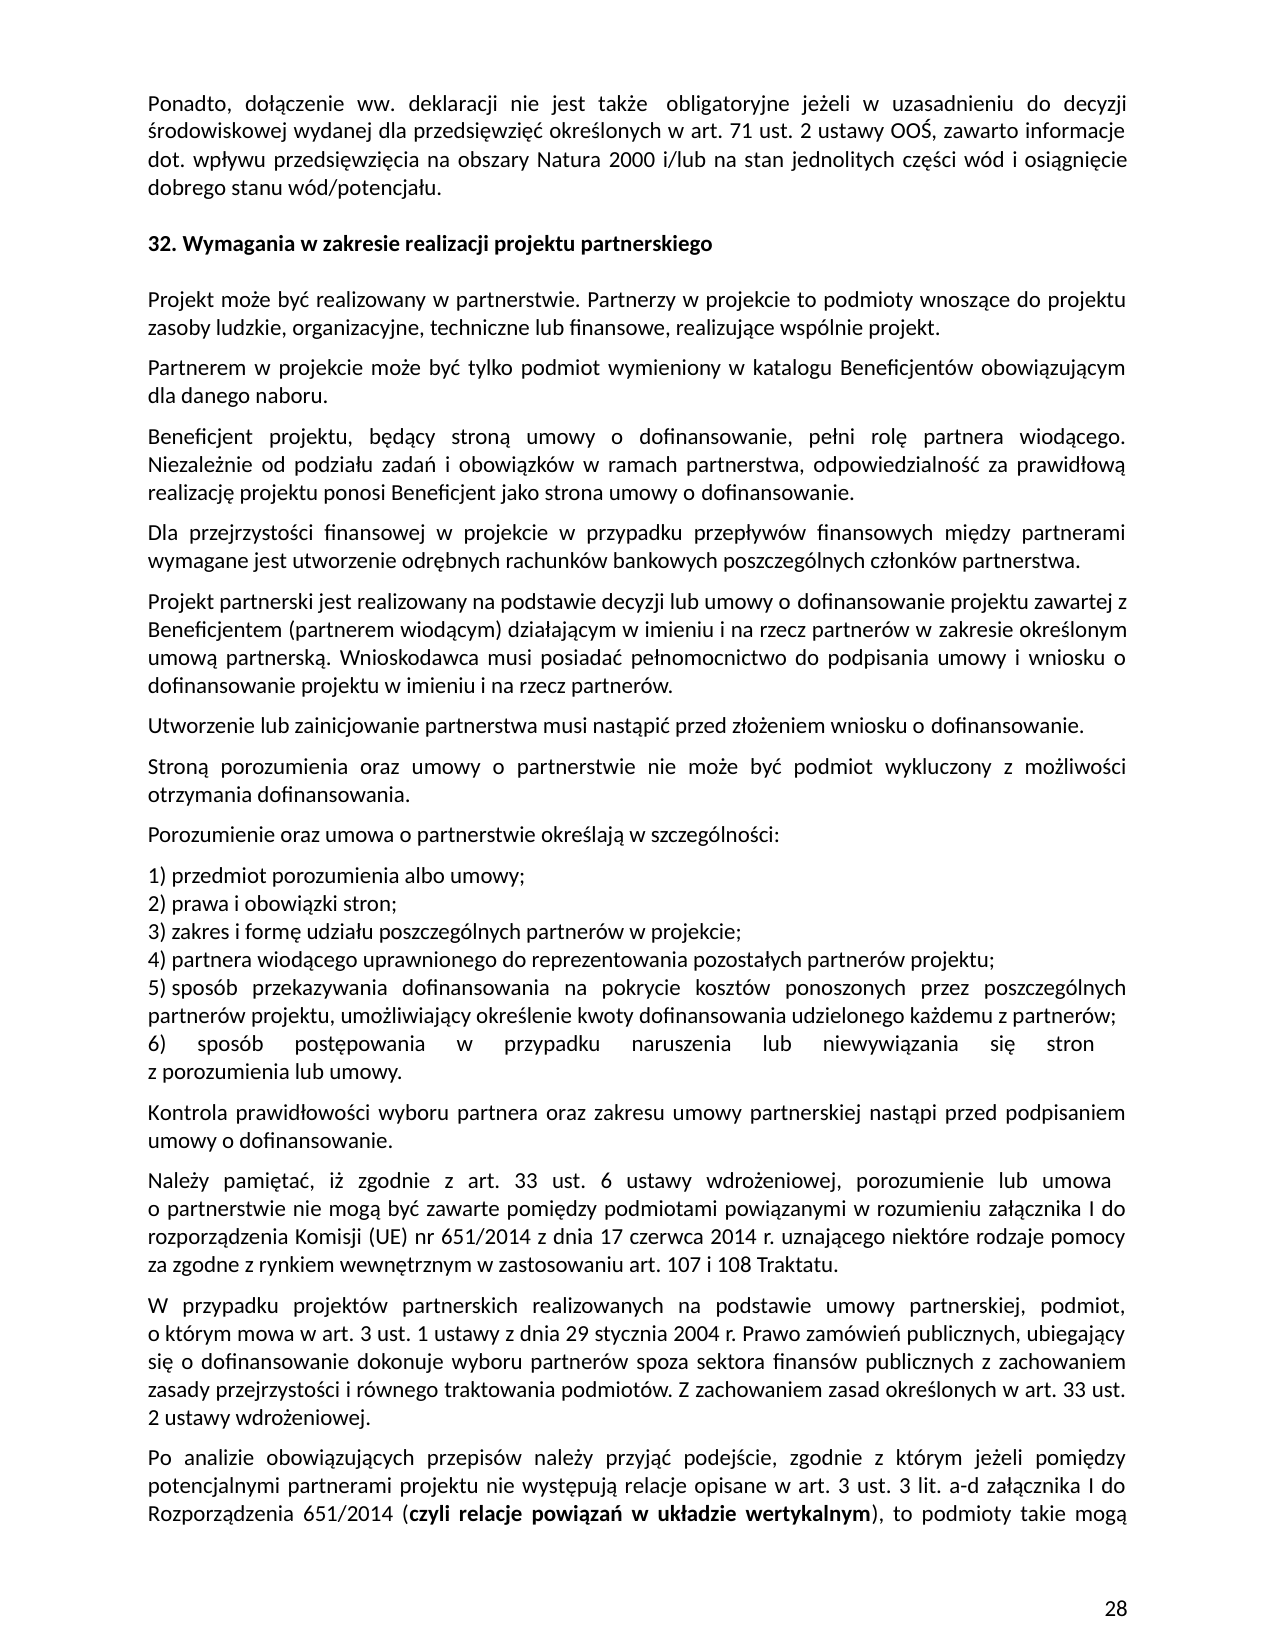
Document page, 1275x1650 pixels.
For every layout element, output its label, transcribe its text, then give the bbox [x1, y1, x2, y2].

text 2) prawa i obowiązki stron; [148, 889, 1127, 917]
text 5) sposób przekazywania dofinansowania na pokrycie kosztów ponoszonych przez poszczególnych partnerów projektu, umożliwiający określenie kwoty dofinansowania udzielonego każdemu z partnerów; [148, 973, 1127, 1029]
text Partnerem w projekcie może być tylko podmiot wymieniony w katalogu Beneficjentów obowiązującym dla danego naboru. [148, 353, 1127, 409]
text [148, 1443, 1127, 1528]
text 4) partnera wiodącego uprawnionego do reprezentowania pozostałych partnerów projektu; [148, 945, 1127, 973]
text Dla przejrzystości finansowej w projekcie w przypadku przepływów finansowych między partnerami wymagane jest utworzenie odrębnych rachunków bankowych poszczególnych członków partnerstwa. [148, 518, 1127, 574]
text Należy pamiętać, iż zgodnie z art. 33 ust. 6 ustawy wdrożeniowej, porozumienie lub umowa o partnerstwie nie mogą być zawarte pomiędzy podmiotami powiązanymi w rozumieniu załącznika I do rozporządzenia Komisji (UE) nr 651/2014 z dnia 17 czerwca 2014 r. uznającego niektóre rodzaje pomocy za zgodne z rynkiem wewnętrznym w zastosowaniu art. 107 i 108 Traktatu. [148, 1166, 1127, 1278]
text Kontrola prawidłowości wyboru partnera oraz zakresu umowy partnerskiej nastąpi przed podpisaniem umowy o dofinansowanie. [148, 1098, 1127, 1154]
text 6) sposób postępowania w przypadku naruszenia lub niewywiązania się stron z porozumienia lub umowy. [148, 1029, 1127, 1085]
text Projekt może być realizowany w partnerstwie. Partnerzy w projekcie to podmioty wnoszące do projektu zasoby ludzkie, organizacyjne, techniczne lub finansowe, realizujące wspólnie projekt. [148, 285, 1127, 341]
text 3) zakres i formę udziału poszczególnych partnerów w projekcie; [148, 917, 1127, 945]
text Stroną porozumienia oraz umowy o partnerstwie nie może być podmiot wykluczony z możliwości otrzymania dofinansowania. [148, 752, 1127, 808]
text Beneficjent projektu, będący stroną umowy o dofinansowanie, pełni rolę partnera wiodącego. Niezależnie od podziału zadań i obowiązków w ramach partnerstwa, odpowiedzialność za prawidłową realizację projektu ponosi Beneficjent jako strona umowy o dofinansowanie. [148, 422, 1127, 506]
text 32. Wymagania w zakresie realizacji projektu partnerskiego [148, 229, 1127, 257]
text 1) przedmiot porozumienia albo umowy; [148, 861, 1127, 889]
text Projekt partnerski jest realizowany na podstawie decyzji lub umowy o dofinansowanie projektu zawartej z Beneficjentem (partnerem wiodącym) działającym w imieniu i na rzecz partnerów w zakresie określonym umową partnerską. Wnioskodawca musi posiadać pełnomocnictwo do podpisania umowy i wniosku o dofinansowanie projektu w imieniu i na rzecz partnerów. [148, 587, 1127, 699]
text Utworzenie lub zainicjowanie partnerstwa musi nastąpić przed złożeniem wniosku o dofinansowanie. [148, 712, 1127, 739]
text Porozumienie oraz umowa o partnerstwie określają w szczególności: [148, 821, 1127, 849]
text W przypadku projektów partnerskich realizowanych na podstawie umowy partnerskiej, podmiot, o którym mowa w art. 3 ust. 1 ustawy z dnia 29 stycznia 2004 r. Prawo zamówień publicznych, ubiegający się o dofinansowanie dokonuje wyboru partnerów spoza sektora finansów publicznych z zachowaniem zasady przejrzystości i równego traktowania podmiotów. Z zachowaniem zasad określonych w art. 33 ust. 2 ustawy wdrożeniowej. [148, 1291, 1127, 1431]
text Ponadto, dołączenie ww. deklaracji nie jest także obligatoryjne jeżeli w uzasadnieniu do decyzji środowiskowej wydanej dla przedsięwzięć określonych w art. 71 ust. 2 ustawy OOŚ, zawarto informacje dot. wpływu przedsięwzięcia na obszary Natura 2000 i/lub na stan jednolitych części wód i osiągnięcie dobrego stanu wód/potencjału. [148, 89, 1127, 201]
